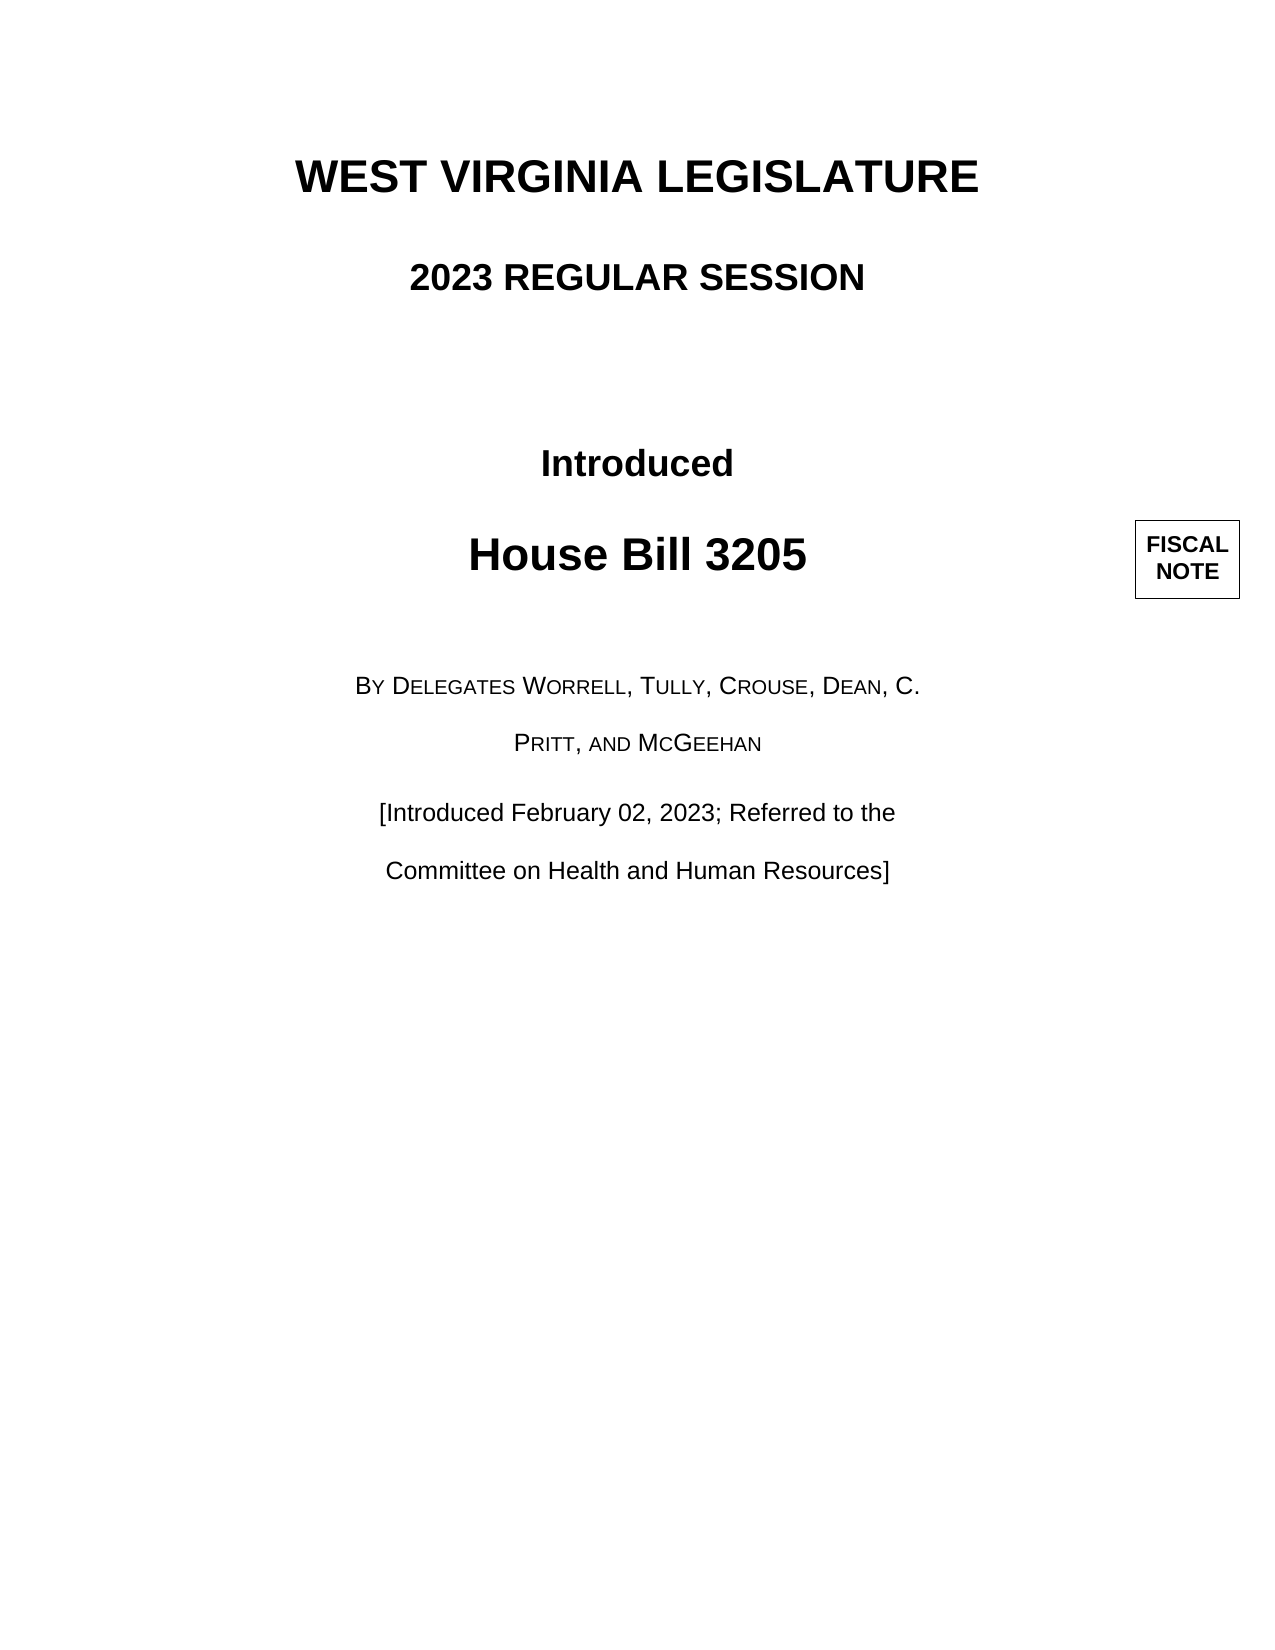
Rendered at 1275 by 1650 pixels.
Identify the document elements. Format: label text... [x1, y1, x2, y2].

text Bill [150, 528, 1125, 581]
text By [337, 671, 937, 757]
title WEST VIRGINIA LEGISLATURE [150, 150, 1125, 203]
text [] [337, 798, 937, 884]
title 2023 REGULAR SESSION [150, 255, 1125, 298]
